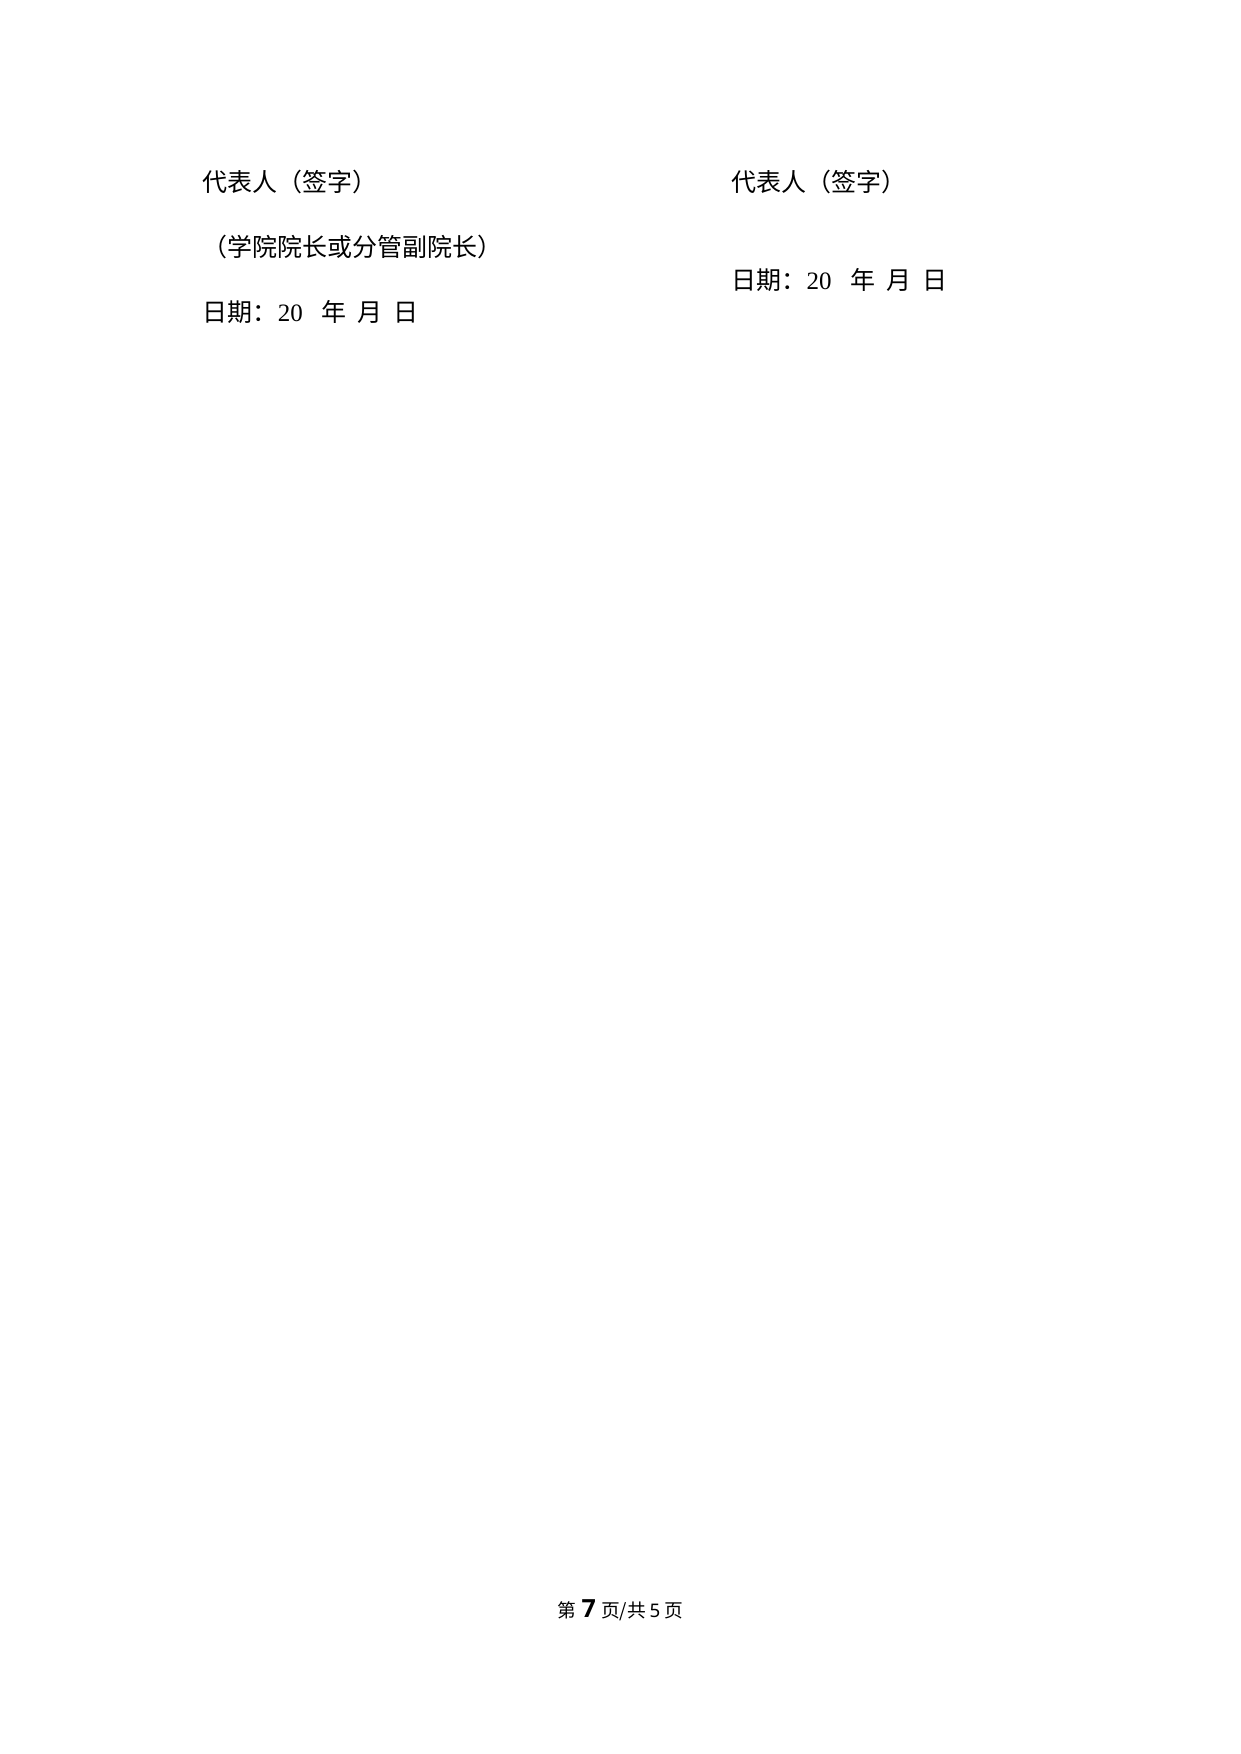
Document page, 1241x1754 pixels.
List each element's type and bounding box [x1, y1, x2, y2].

table_header [191, 149, 720, 343]
table_header [720, 149, 1182, 343]
